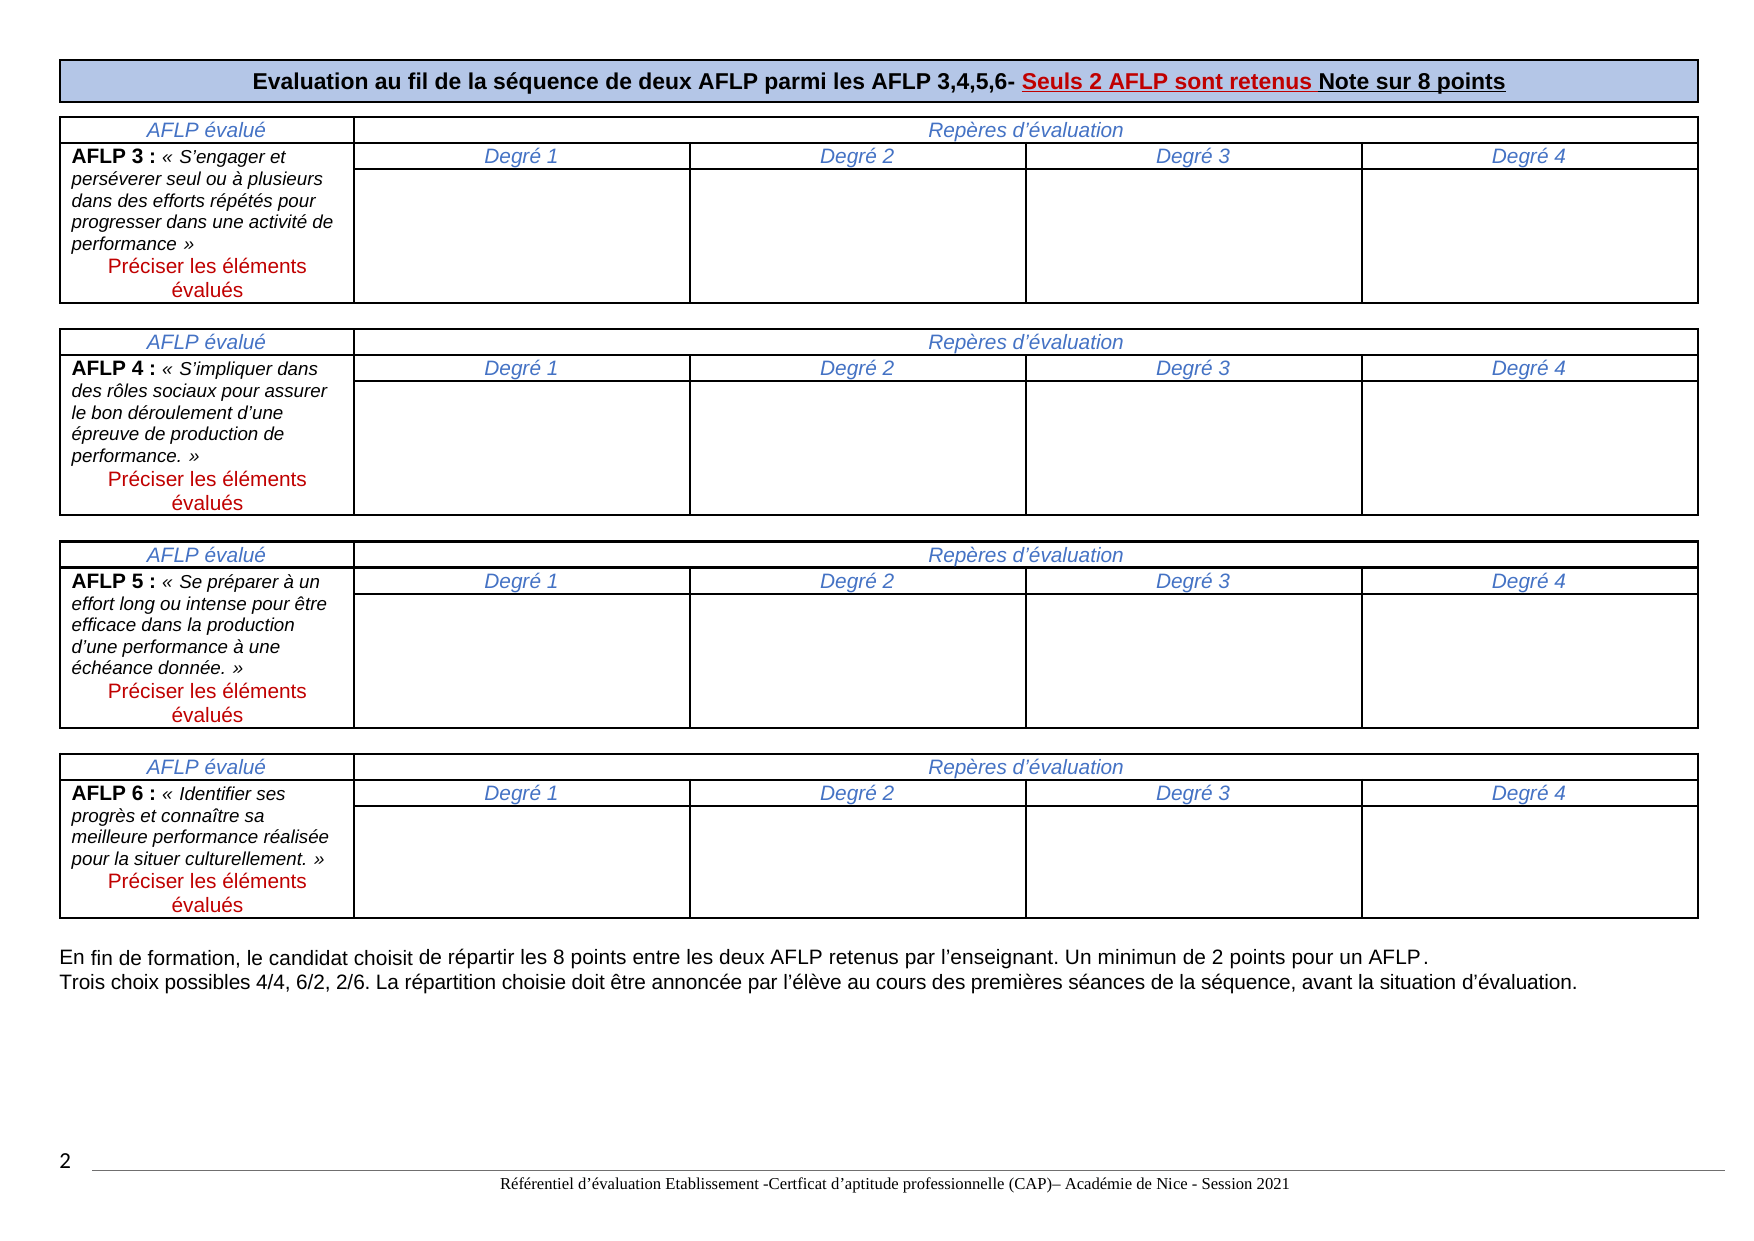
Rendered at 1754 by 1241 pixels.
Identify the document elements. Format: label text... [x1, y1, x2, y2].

table_cell [1363, 170, 1697, 302]
table_cell Degré 3 [1027, 781, 1361, 805]
table_cell [691, 595, 1025, 727]
table_cell Degré 1 [355, 356, 689, 380]
table_cell [1363, 595, 1697, 727]
table_cell Degré 1 [355, 569, 689, 592]
text En fin de formation, le candidat choisit de répartir les 8 points entre les deux AFLP retenus par l’enseignant. Un minimun de 2 points pour un AFLP. [59, 945, 1697, 970]
table_cell Degré 1 [355, 781, 689, 805]
table_cell AFLP 4 : « S’impliquer dans des rôles sociaux pour assurer le bon déroulement d’une épreuve de production de performance. » Préciser les éléments évalués [61, 356, 353, 514]
table_cell AFLP 6 : « Identifier ses progrès et connaître sa meilleure performance réalisée pour la situer culturellement. » Préciser les éléments évalués [61, 781, 353, 917]
table_header AFLP évalué [61, 755, 353, 779]
table_cell Degré 4 [1363, 569, 1697, 592]
table_cell [1027, 382, 1361, 514]
table_cell [1363, 382, 1697, 514]
text Trois choix possibles 4/4, 6/2, 2/6. La répartition choisie doit être annoncée par l’élève au cours des premières séances de la séquence, avant la situation d’évaluation. [59, 970, 1697, 995]
table_cell Degré 2 [691, 569, 1025, 592]
table_header AFLP évalué [61, 543, 353, 566]
table_cell AFLP 3 : « S’engager et perséverer seul ou à plusieurs dans des efforts répétés pour progresser dans une activité de performance » Préciser les éléments évalués [61, 144, 353, 302]
table_header Repères d’évaluation [355, 118, 1697, 142]
table_cell Degré 2 [691, 356, 1025, 380]
table_cell [691, 170, 1025, 302]
table_header Evaluation au fil de la séquence de deux AFLP parmi les AFLP 3,4,5,6- Seuls 2 AFLP sont retenus Note sur 8 points [61, 61, 1697, 101]
table_cell AFLP 5 : « Se préparer à un effort long ou intense pour être efficace dans la production d’une performance à une échéance donnée. » Préciser les éléments évalués [61, 569, 353, 727]
table_cell [355, 807, 689, 917]
table_cell [691, 807, 1025, 917]
table_cell Degré 4 [1363, 356, 1697, 380]
table_header AFLP évalué [61, 118, 353, 142]
table_cell Degré 3 [1027, 356, 1361, 380]
table_cell [1027, 595, 1361, 727]
table_cell Degré 2 [691, 781, 1025, 805]
table_header AFLP évalué [61, 330, 353, 354]
table_cell [355, 382, 689, 514]
table_cell Degré 3 [1027, 144, 1361, 168]
table_cell [355, 170, 689, 302]
table_cell Degré 4 [1363, 781, 1697, 805]
table_header Repères d’évaluation [355, 330, 1697, 354]
table_cell Degré 3 [1027, 569, 1361, 592]
table_cell [1027, 170, 1361, 302]
table_cell [691, 382, 1025, 514]
table_header Repères d’évaluation [355, 755, 1697, 779]
table_cell [1363, 807, 1697, 917]
table_cell Degré 1 [355, 144, 689, 168]
table_cell [1027, 807, 1361, 917]
table_header Repères d’évaluation [355, 543, 1697, 566]
table_cell [355, 595, 689, 727]
table_cell Degré 2 [691, 144, 1025, 168]
table_cell Degré 4 [1363, 144, 1697, 168]
